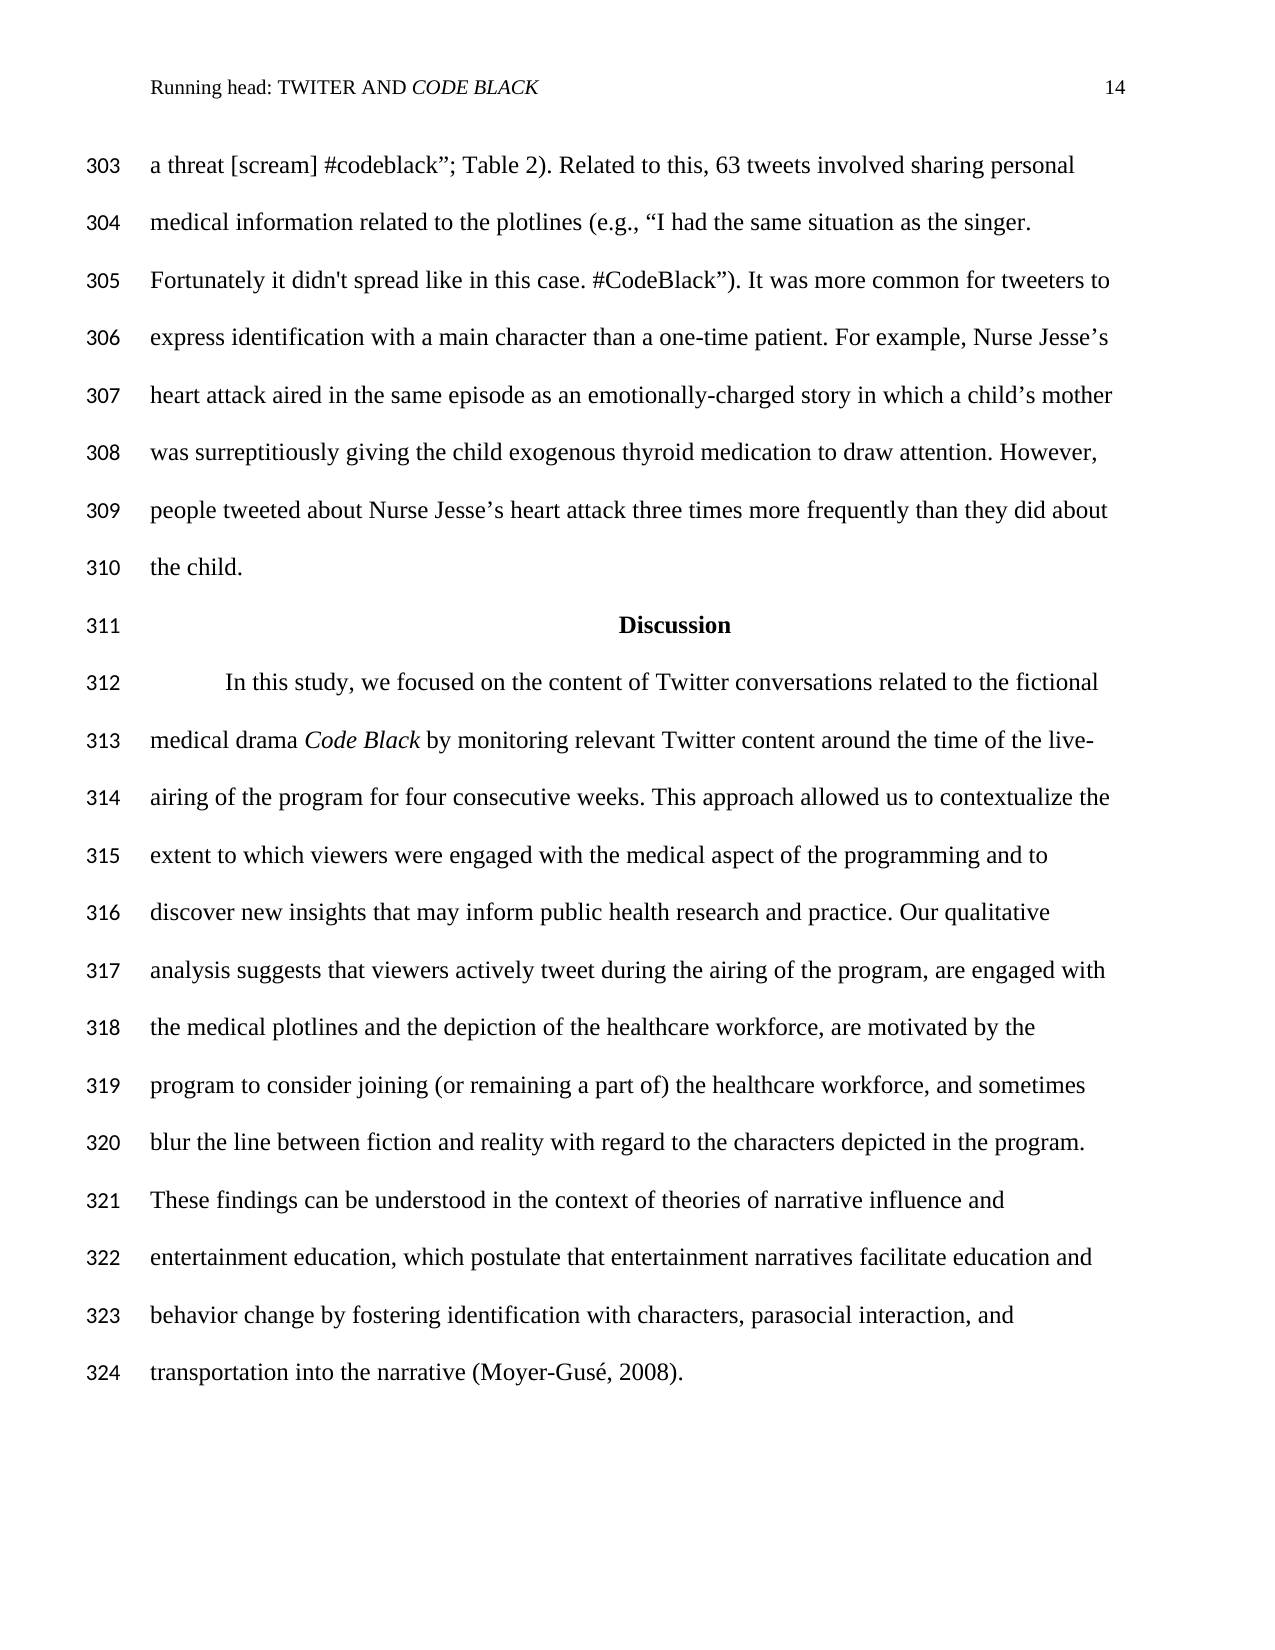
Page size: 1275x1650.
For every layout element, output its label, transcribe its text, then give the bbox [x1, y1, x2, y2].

text Discussion [150, 610, 1125, 639]
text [150, 150, 1125, 581]
text In this study, we focused on the content of Twitter conversations related to the fictional medical drama Code Black by monitoring relevant Twitter content around the time of the live-airing of the program for four consecutive weeks. This approach allowed us to contextualize the extent to which viewers were engaged with the medical aspect of the programming and to discover new insights that may inform public health research and practice. Our qualitative analysis suggests that viewers actively tweet during the airing of the program, are engaged with the medical plotlines and the depiction of the healthcare workforce, are motivated by the program to consider joining (or remaining a part of) the healthcare workforce, and sometimes blur the line between fiction and reality with regard to the characters depicted in the program. These findings can be understood in the context of theories of narrative influence and entertainment education, which postulate that entertainment narratives facilitate education and behavior change by fostering identification with characters, parasocial interaction, and transportation into the narrative (Moyer-Gusé, 2008). [150, 667, 1125, 1386]
